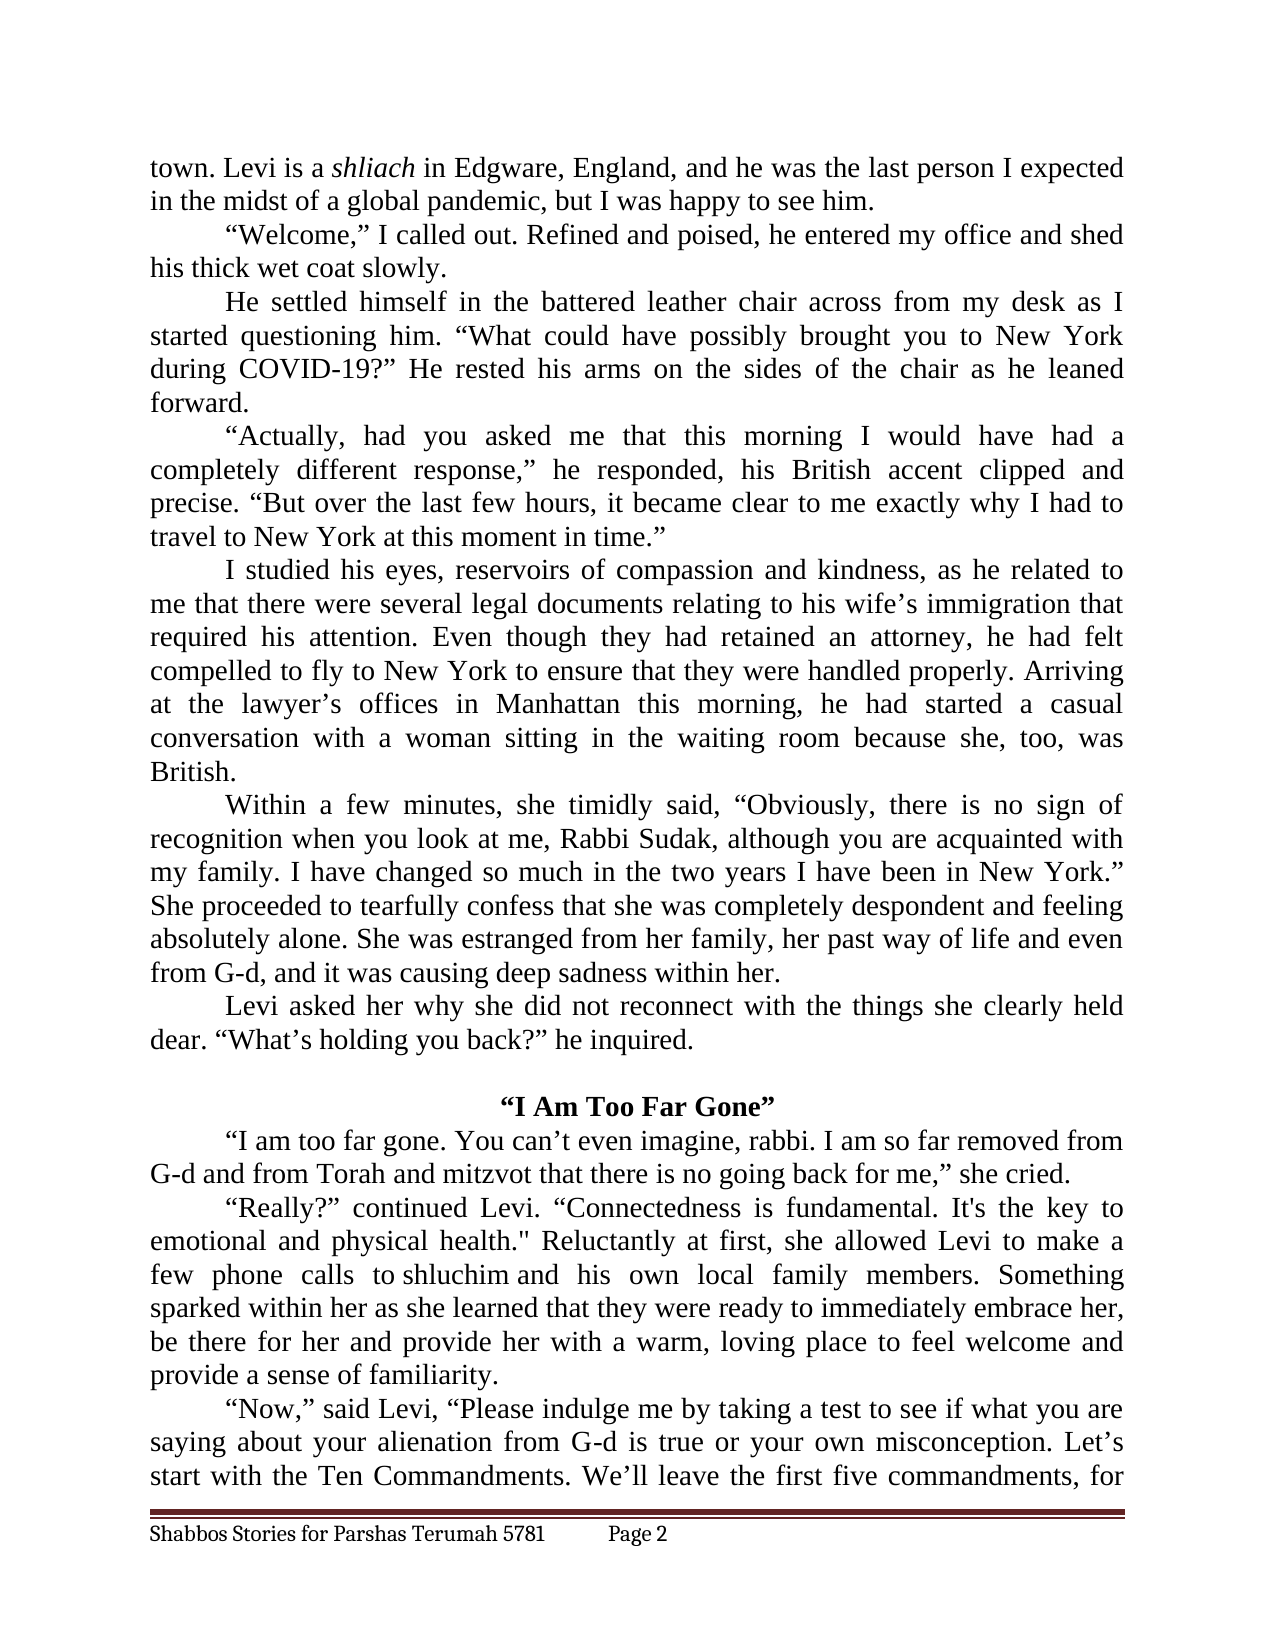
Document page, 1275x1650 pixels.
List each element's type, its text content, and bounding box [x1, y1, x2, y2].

text He settled himself in the battered leather chair across from my desk as I started questioning him. “What could have possibly brought you to New York during COVID-19?” He rested his arms on the sides of the chair as he leaned forward. [150, 284, 1125, 418]
text Within a few minutes, she timidly said, “Obviously, there is no sign of recognition when you look at me, Rabbi Sudak, although you are acquainted with my family. I have changed so much in the two years I have been in New York.” She proceeded to tearfully confess that she was completely despondent and feeling absolutely alone. She was estranged from her family, her past way of life and even from G-d, and it was causing deep sadness within her. [150, 787, 1125, 988]
text “Really?” continued Levi. “Connectedness is fundamental. It's the key to emotional and physical health." Reluctantly at first, she allowed Levi to make a few phone calls to shluchim and his own local family members. Something sparked within her as she learned that they were ready to immediately embrace her, be there for her and provide her with a warm, loving place to feel welcome and provide a sense of familiarity. [150, 1190, 1125, 1391]
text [150, 150, 1125, 217]
text “Actually, had you asked me that this morning I would have had a completely different response,” he responded, his British accent clipped and precise. “But over the last few hours, it became clear to me exactly why I had to travel to New York at this moment in time.” [150, 418, 1125, 552]
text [150, 1391, 1125, 1492]
text I studied his eyes, reservoirs of compassion and kindness, as he related to me that there were several legal documents relating to his wife’s immigration that required his attention. Even though they had retained an attorney, he had felt compelled to fly to New York to ensure that they were handled properly. Arriving at the lawyer’s offices in Manhattan this morning, he had started a casual conversation with a woman sitting in the waiting room because she, too, was British. [150, 552, 1125, 787]
text “I am too far gone. You can’t even imagine, rabbi. I am so far removed from G-d and from Torah and mitzvot that there is no going back for me,” she cried. [150, 1123, 1125, 1190]
text “I Am Too Far Gone” [150, 1089, 1125, 1123]
text Levi asked her why she did not reconnect with the things she clearly held dear. “What’s holding you back?” he inquired. [150, 988, 1125, 1056]
text “Welcome,” I called out. Refined and poised, he entered my office and shed his thick wet coat slowly. [150, 217, 1125, 284]
